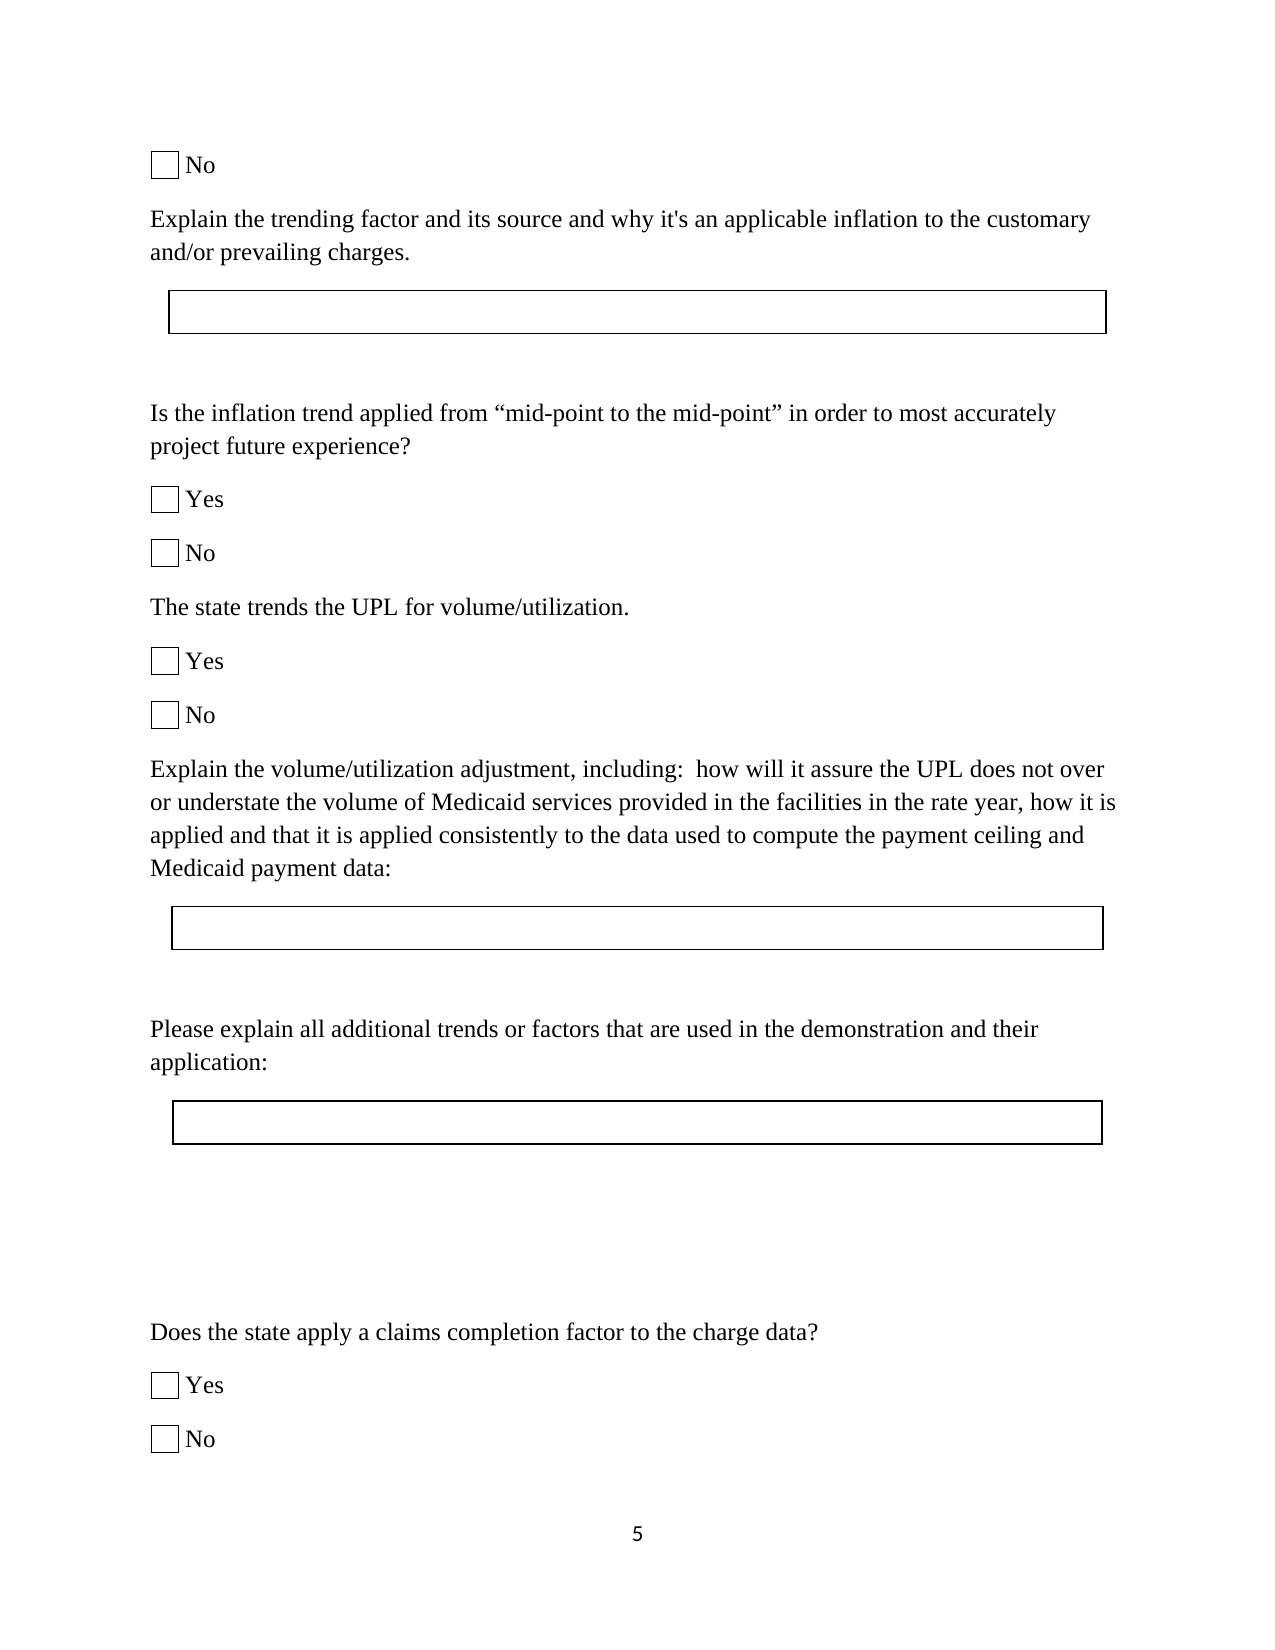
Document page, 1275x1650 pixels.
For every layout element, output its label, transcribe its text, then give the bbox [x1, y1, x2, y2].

text Explain the trending factor and its source and why it's an applicable inflation to the customary and/or prevailing charges. [150, 204, 1125, 266]
text Yes [150, 484, 1125, 513]
text Yes [150, 646, 1125, 675]
text No [150, 1424, 1125, 1453]
text Does the state apply a claims completion factor to the charge data? [150, 1317, 1125, 1346]
text The state trends the UPL for volume/utilization. [150, 592, 1125, 621]
text Is the inflation trend applied from “mid-point to the mid-point” in order to most accurately project future experience? [150, 398, 1125, 459]
text Please explain all additional trends or factors that are used in the demonstration and their application: [150, 1014, 1125, 1076]
text Explain the volume/utilization adjustment, including: how will it assure the UPL does not over or understate the volume of Medicaid services provided in the facilities in the rate year, how it is applied and that it is applied consistently to the data used to compute the payment ceiling and Medicaid payment data: [150, 754, 1125, 882]
text Yes [150, 1371, 1125, 1399]
text No [150, 538, 1125, 567]
text No [150, 700, 1125, 729]
text No [150, 150, 1125, 179]
